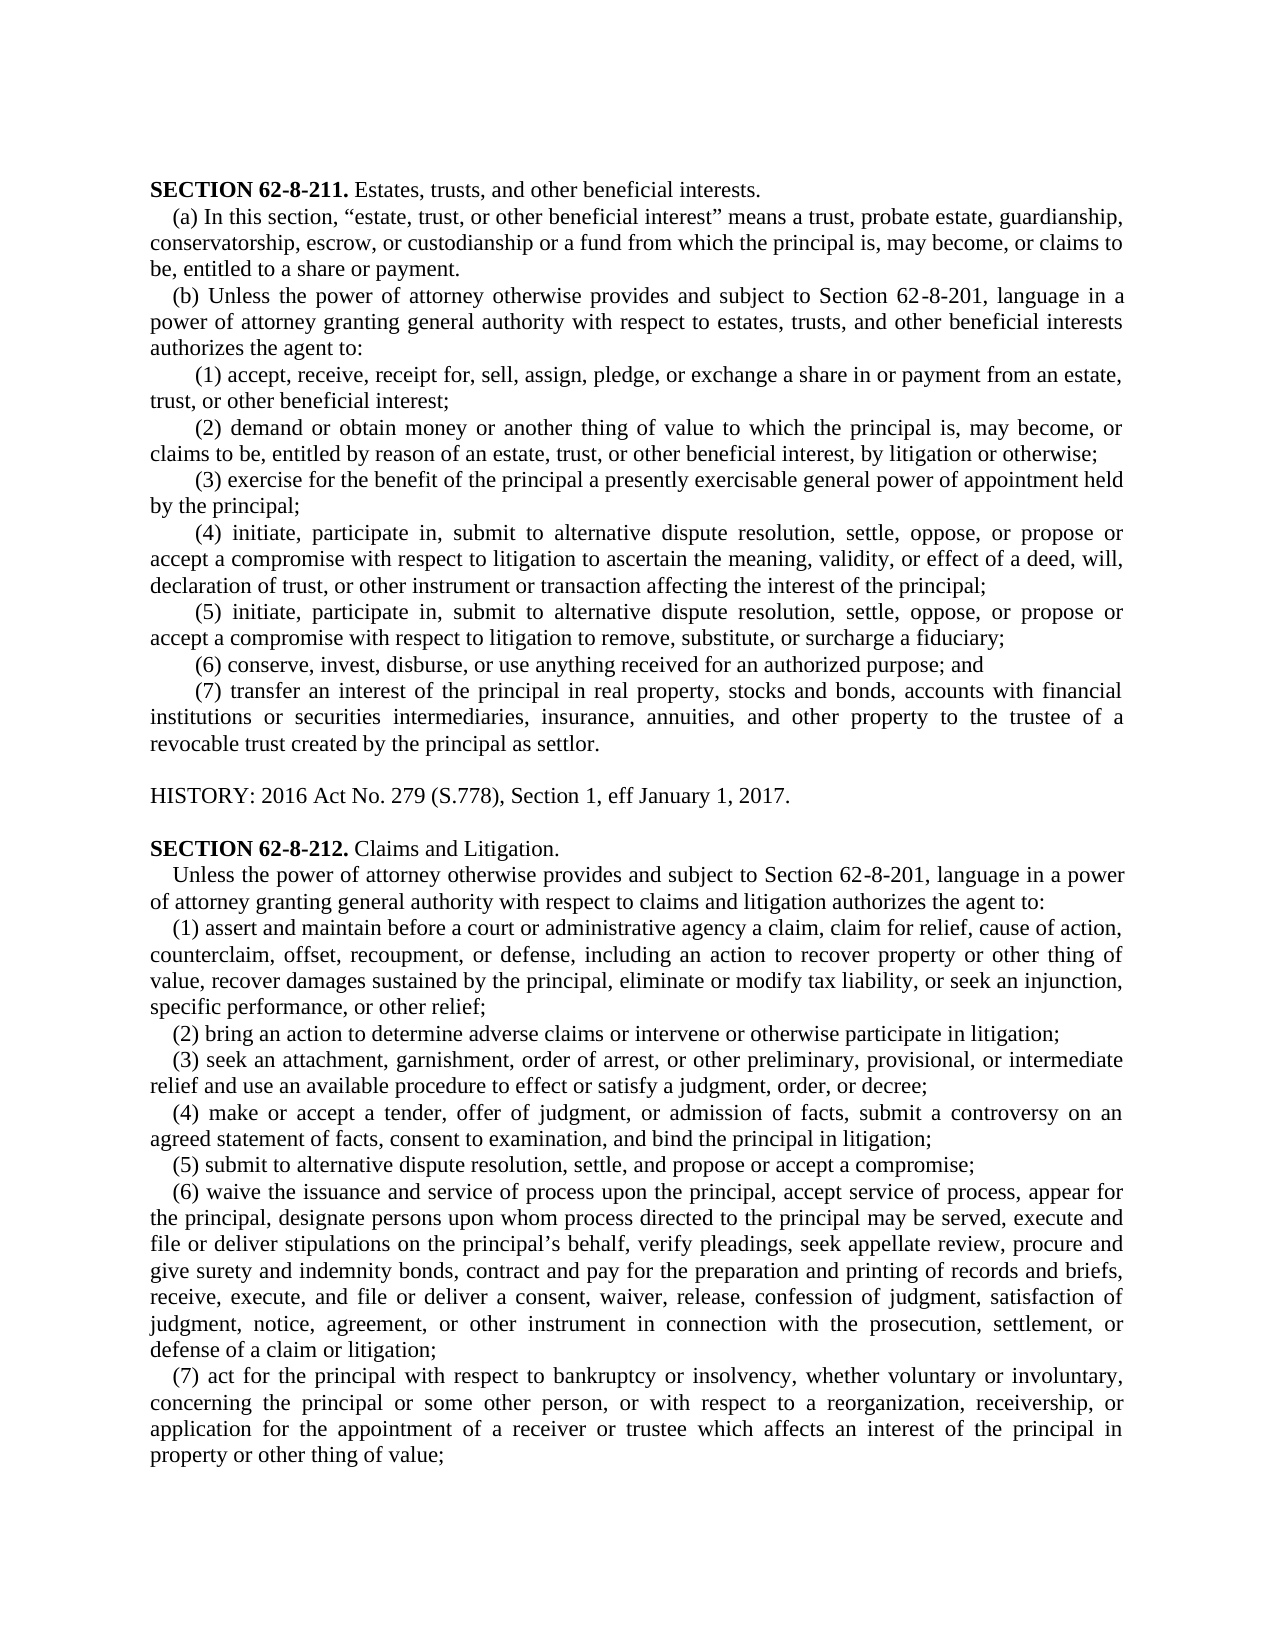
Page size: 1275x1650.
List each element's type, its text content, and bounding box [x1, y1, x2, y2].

text (b) Unless the power of attorney otherwise provides and subject to Section 62-8-201, language in a power of attorney granting general authority with respect to estates, trusts, and other beneficial interests authorizes the agent to: [150, 282, 1125, 361]
text SECTION 62-8-212. Claims and Litigation. [150, 835, 1125, 862]
text (1) assert and maintain before a court or administrative agency a claim, claim for relief, cause of action, counterclaim, offset, recoupment, or defense, including an action to recover property or other thing of value, recover damages sustained by the principal, eliminate or modify tax liability, or seek an injunction, specific performance, or other relief; [150, 914, 1125, 1020]
text SECTION 62-8-211. Estates, trusts, and other beneficial interests. [150, 176, 1125, 203]
text (6) waive the issuance and service of process upon the principal, accept service of process, appear for the principal, designate persons upon whom process directed to the principal may be served, execute and file or deliver stipulations on the principal’s behalf, verify pleadings, seek appellate review, procure and give surety and indemnity bonds, contract and pay for the preparation and printing of records and briefs, receive, execute, and file or deliver a consent, waiver, release, confession of judgment, satisfaction of judgment, notice, agreement, or other instrument in connection with the prosecution, settlement, or defense of a claim or litigation; [150, 1178, 1125, 1362]
text (4) make or accept a tender, offer of judgment, or admission of facts, submit a controversy on an agreed statement of facts, consent to examination, and bind the principal in litigation; [150, 1099, 1125, 1151]
text (5) submit to alternative dispute resolution, settle, and propose or accept a compromise; [150, 1151, 1125, 1178]
text (7) act for the principal with respect to bankruptcy or insolvency, whether voluntary or involuntary, concerning the principal or some other person, or with respect to a reorganization, receivership, or application for the appointment of a receiver or trustee which affects an interest of the principal in property or other thing of value; [150, 1362, 1125, 1468]
text (2) demand or obtain money or another thing of value to which the principal is, may become, or claims to be, entitled by reason of an estate, trust, or other beneficial interest, by litigation or otherwise; [150, 413, 1125, 466]
text (3) seek an attachment, garnishment, order of arrest, or other preliminary, provisional, or intermediate relief and use an available procedure to effect or satisfy a judgment, order, or decree; [150, 1046, 1125, 1099]
text (2) bring an action to determine adverse claims or intervene or otherwise participate in litigation; [150, 1020, 1125, 1046]
text (1) accept, receive, receipt for, sell, assign, pledge, or exchange a share in or payment from an estate, trust, or other beneficial interest; [150, 361, 1125, 413]
text (4) initiate, participate in, submit to alternative dispute resolution, settle, oppose, or propose or accept a compromise with respect to litigation to ascertain the meaning, validity, or effect of a deed, will, declaration of trust, or other instrument or transaction affecting the interest of the principal; [150, 519, 1125, 598]
text (a) In this section, “estate, trust, or other beneficial interest” means a trust, probate estate, guardianship, conservatorship, escrow, or custodianship or a fund from which the principal is, may become, or claims to be, entitled to a share or payment. [150, 203, 1125, 282]
text (5) initiate, participate in, submit to alternative dispute resolution, settle, oppose, or propose or accept a compromise with respect to litigation to remove, substitute, or surcharge a fiduciary; [150, 598, 1125, 651]
text (6) conserve, invest, disburse, or use anything received for an authorized purpose; and [150, 651, 1125, 677]
text HISTORY: 2016 Act No. 279 (S.778), Section 1, eff January 1, 2017. [150, 782, 1125, 809]
text (3) exercise for the benefit of the principal a presently exercisable general power of appointment held by the principal; [150, 466, 1125, 519]
text (7) transfer an interest of the principal in real property, stocks and bonds, accounts with financial institutions or securities intermediaries, insurance, annuities, and other property to the trustee of a revocable trust created by the principal as settlor. [150, 677, 1125, 756]
text Unless the power of attorney otherwise provides and subject to Section 62-8-201, language in a power of attorney granting general authority with respect to claims and litigation authorizes the agent to: [150, 862, 1125, 914]
